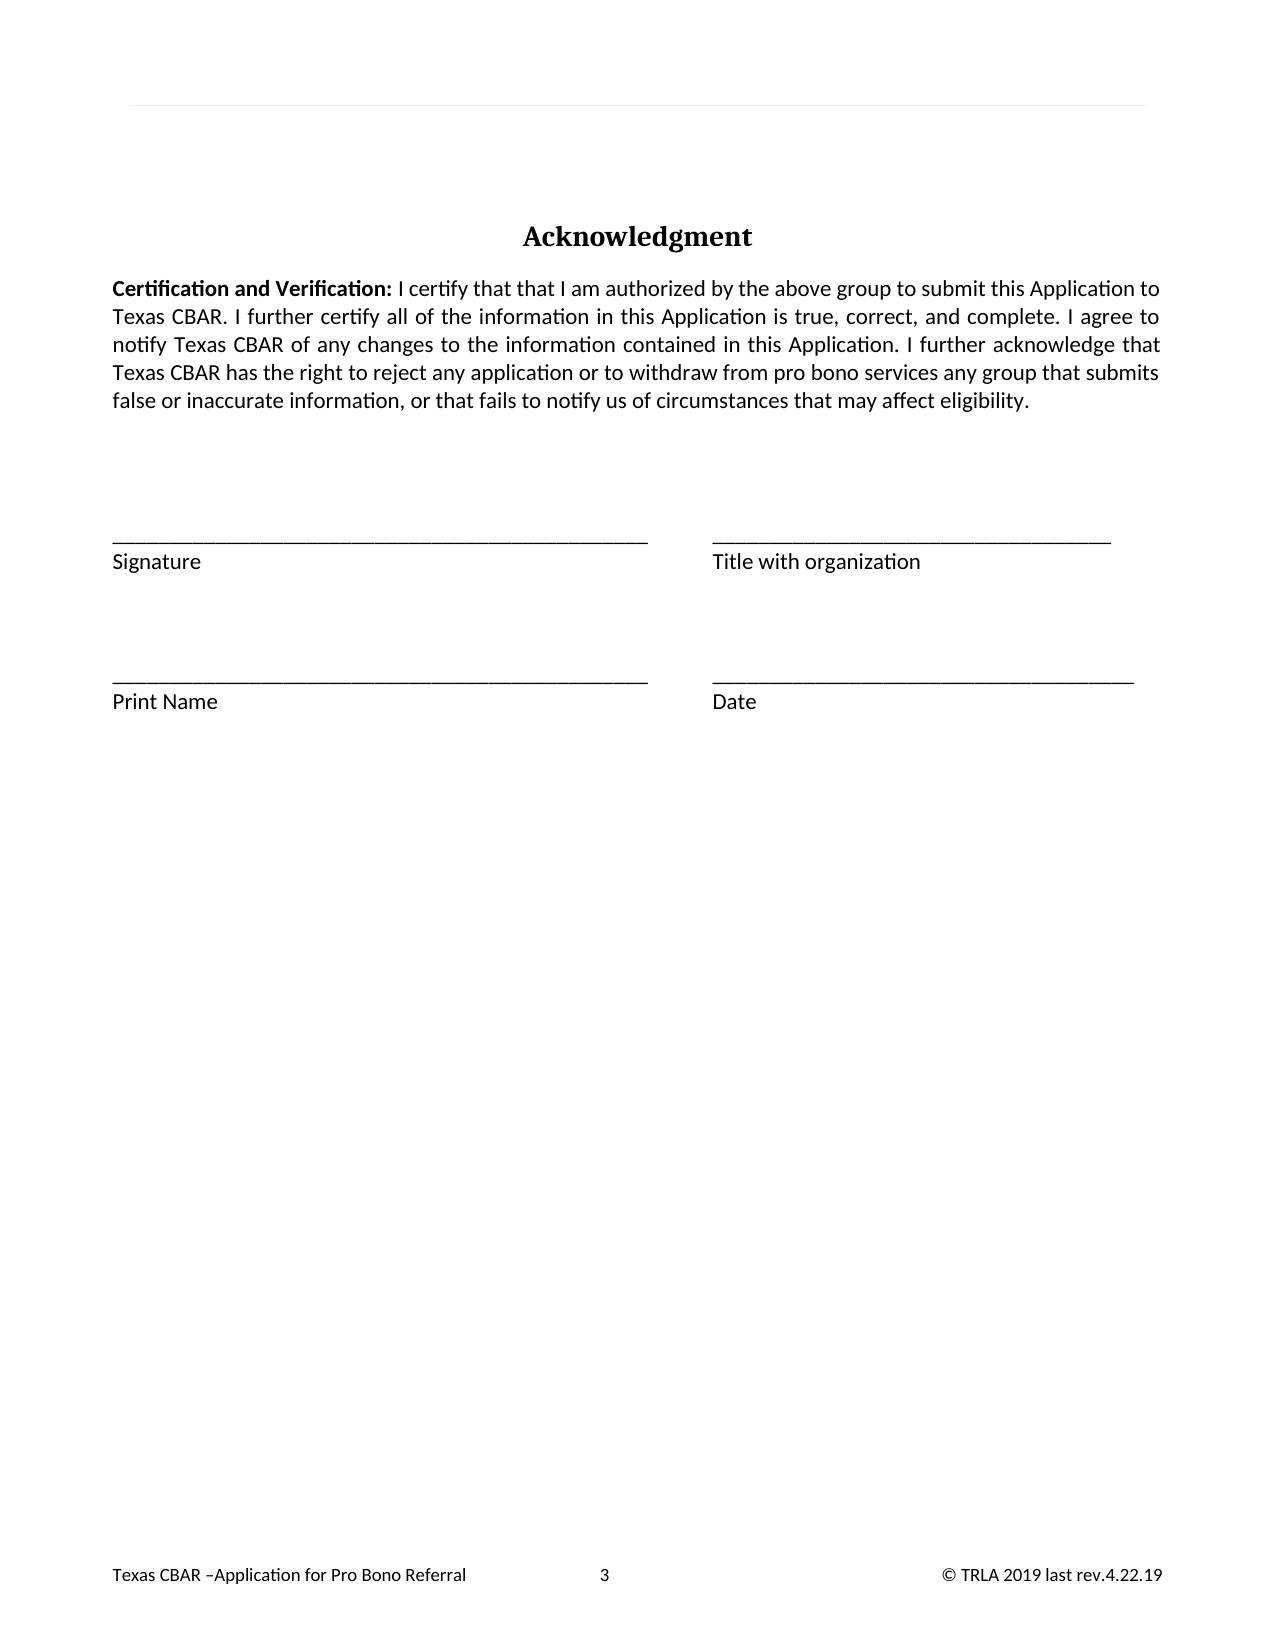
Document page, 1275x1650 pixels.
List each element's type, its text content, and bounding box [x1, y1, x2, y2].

text Acknowledgment [112, 220, 1162, 254]
text _______________________________________________ ___________________________________ [112, 519, 1162, 547]
text Certification and Verification: I certify that that I am authorized by the above group to submit this Application to Texas CBAR. I further certify all of the information in this Application is true, correct, and complete. I agree to notify Texas CBAR of any changes to the information contained in this Application. I further acknowledge that Texas CBAR has the right to reject any application or to withdraw from pro bono services any group that submits false or inaccurate information, or that fails to notify us of circumstances that may affect eligibility. [112, 274, 1162, 414]
text Print Name Date [112, 687, 1162, 715]
text Signature Title with organization [112, 547, 1162, 575]
text _______________________________________________ _____________________________________ [112, 659, 1162, 687]
